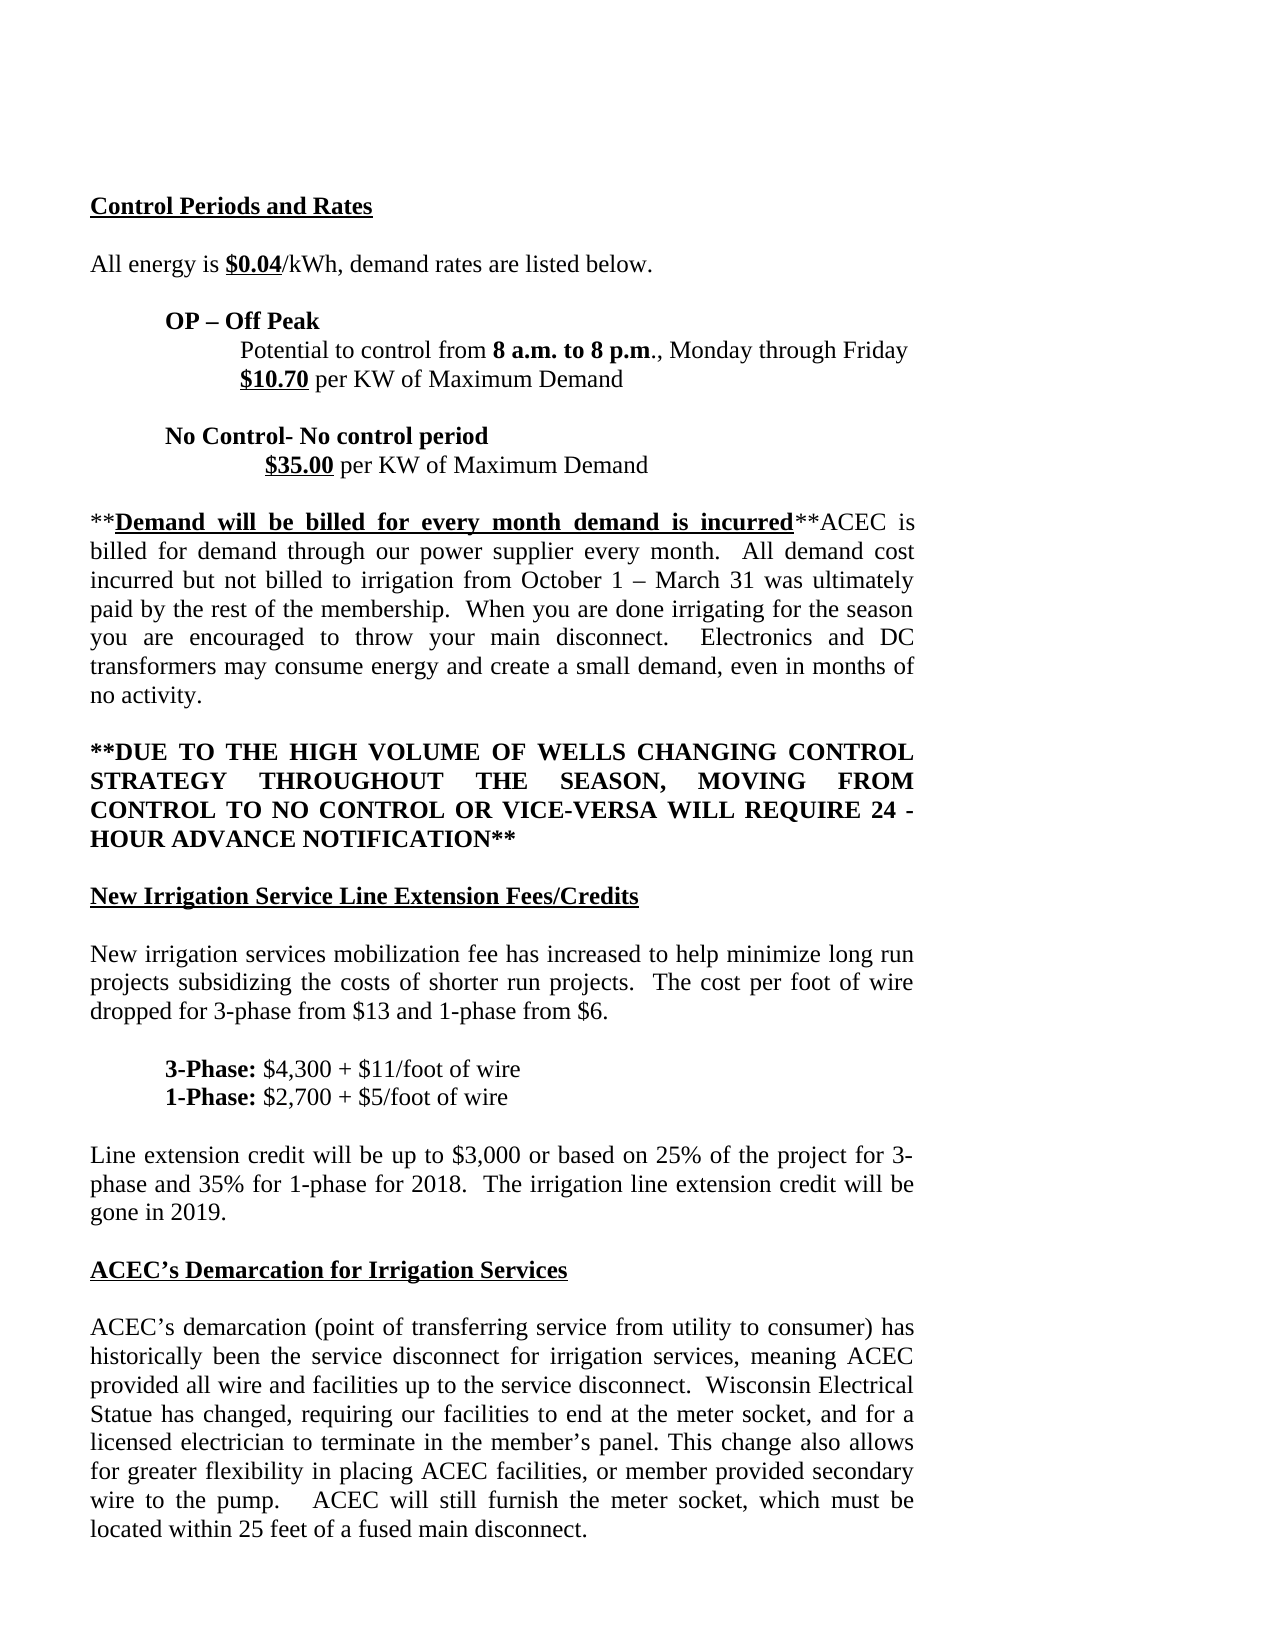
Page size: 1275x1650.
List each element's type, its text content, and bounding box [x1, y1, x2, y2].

text Line extension credit will be up to $3,000 or based on 25% of the project for 3-phase and 35% for 1-phase for 2018. The irrigation line extension credit will be gone in 2019. [90, 1140, 915, 1226]
text $10.70 per KW of Maximum Demand [165, 364, 915, 392]
text **Demand will be billed for every month demand is incurred**ACEC is billed for demand through our power supplier every month. All demand cost incurred but not billed to irrigation from October 1 – March 31 was ultimately paid by the rest of the membership. When you are done irrigating for the season you are encouraged to throw your main disconnect. Electronics and DC transformers may consume energy and create a small demand, even in months of no activity. [90, 507, 915, 709]
text Potential to control from 8 a.m. to 8 p.m., Monday through Friday [165, 335, 915, 364]
text New Irrigation Service Line Extension Fees/Credits [90, 881, 915, 910]
text ACEC’s demarcation (point of transferring service from utility to consumer) has historically been the service disconnect for irrigation services, meaning ACEC provided all wire and facilities up to the service disconnect. Wisconsin Electrical Statue has changed, requiring our facilities to end at the meter socket, and for a licensed electrician to terminate in the member’s panel. This change also allows for greater flexibility in placing ACEC facilities, or member provided secondary wire to the pump. ACEC will still furnish the meter socket, which must be located within 25 feet of a fused main disconnect. [90, 1312, 915, 1542]
subtitle No Control- No control period [90, 421, 915, 450]
text OP – Off Peak [90, 306, 915, 335]
text **DUE TO THE HIGH VOLUME OF WELLS CHANGING CONTROL STRATEGY THROUGHOUT THE SEASON, MOVING FROM CONTROL TO NO CONTROL OR VICE-VERSA WILL REQUIRE 24 - HOUR ADVANCE NOTIFICATION** [90, 737, 915, 852]
text ACEC’s Demarcation for Irrigation Services [90, 1255, 915, 1284]
text 3-Phase: $4,300 + $11/foot of wire [90, 1054, 915, 1082]
text New irrigation services mobilization fee has increased to help minimize long run projects subsidizing the costs of shorter run projects. The cost per foot of wire dropped for 3-phase from $13 and 1-phase from $6. [90, 939, 915, 1025]
text 1-Phase: $2,700 + $5/foot of wire [90, 1082, 915, 1111]
text $35.00 per KW of Maximum Demand [165, 450, 915, 479]
subtitle Control Periods and Rates [90, 191, 915, 220]
text All energy is $0.04/kWh, demand rates are listed below. [90, 249, 915, 277]
